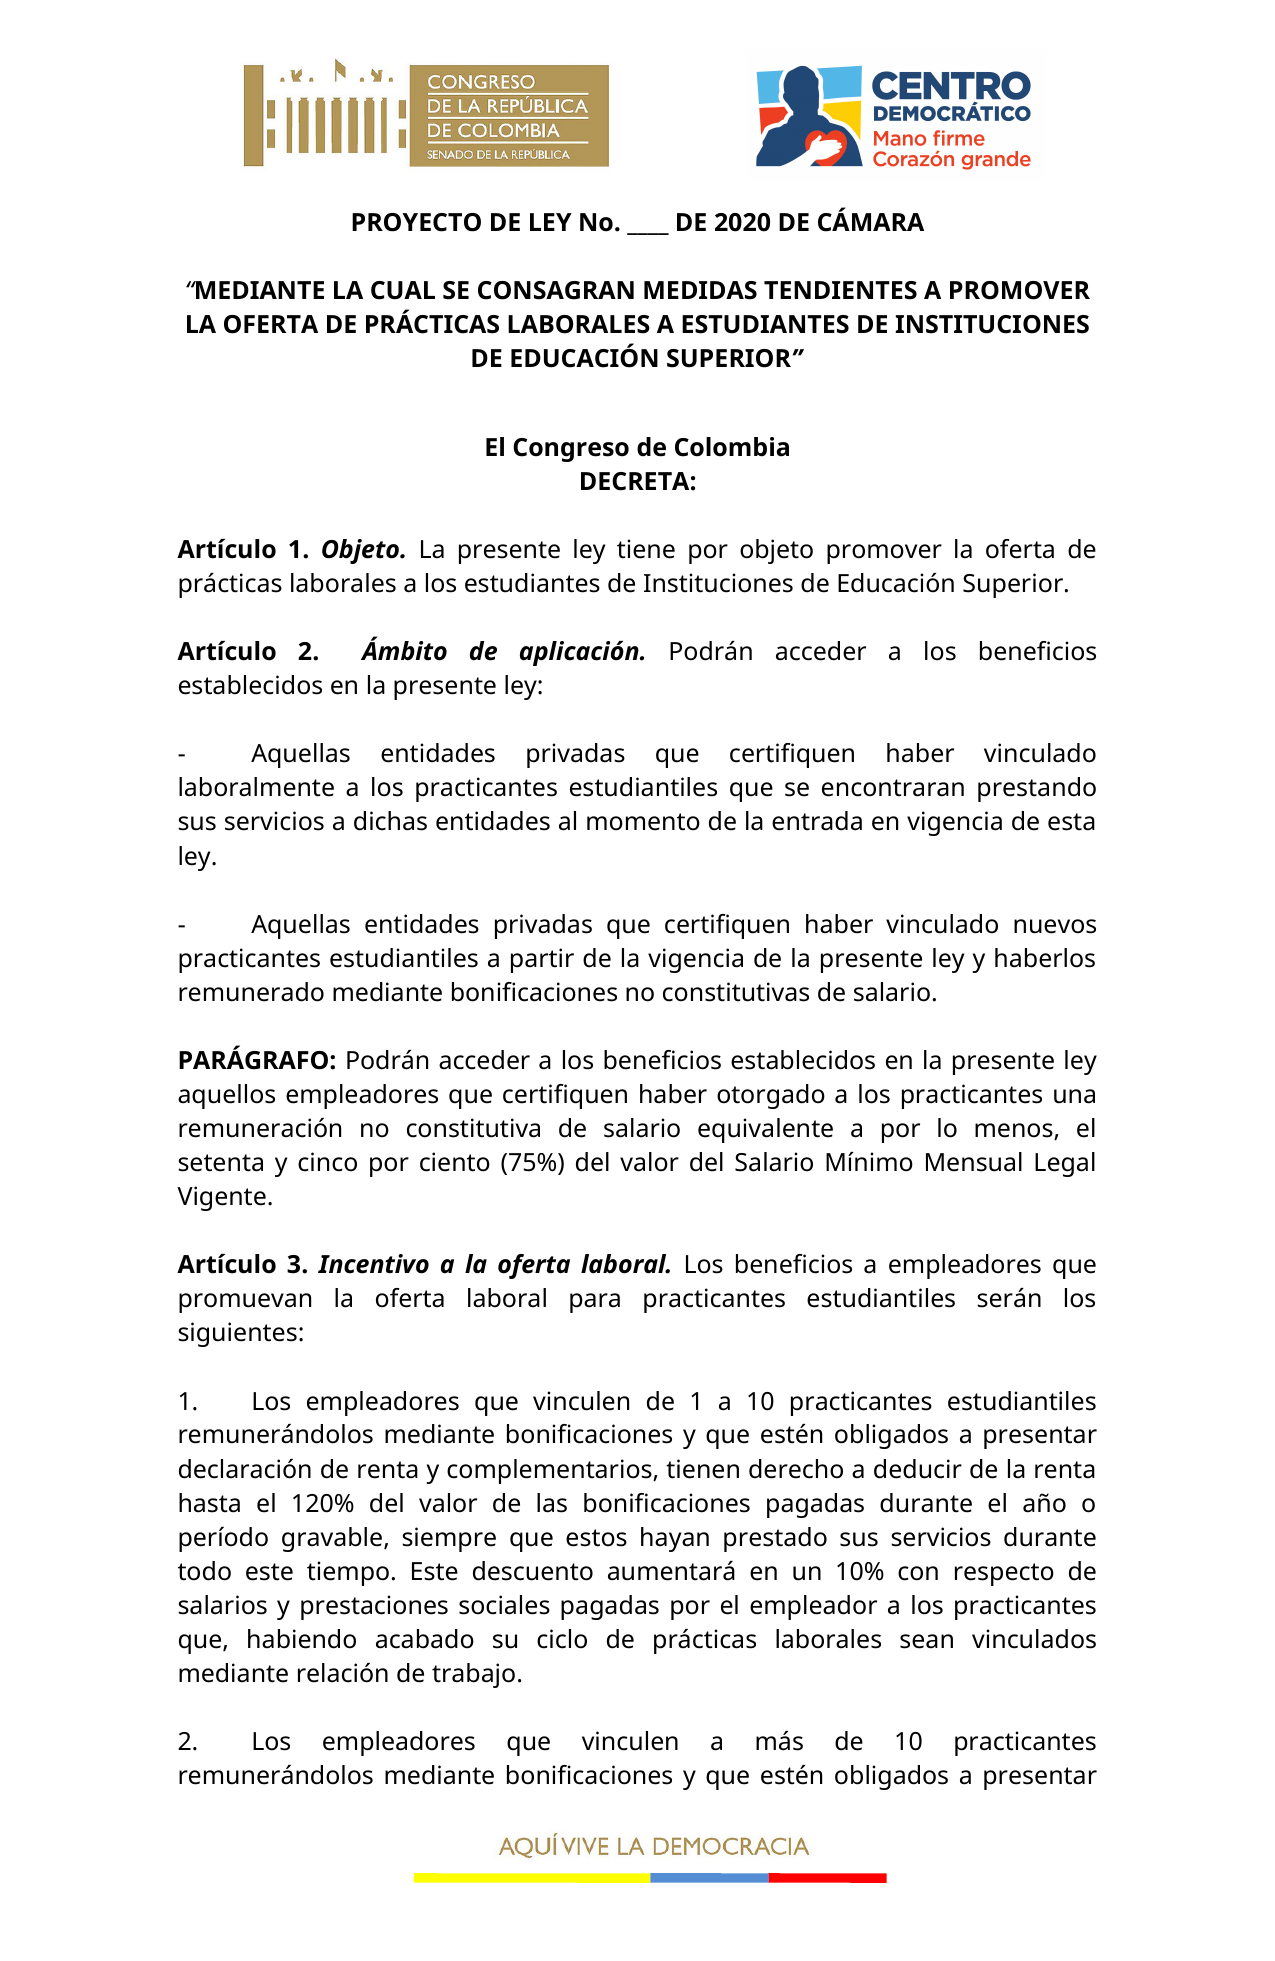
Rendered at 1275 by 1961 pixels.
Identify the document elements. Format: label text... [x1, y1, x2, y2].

text DECRETA: [177, 463, 1098, 497]
text El Congreso de Colombia [177, 429, 1098, 463]
text Artículo 2. Ámbito de aplicación. Podrán acceder a los beneficios establecidos en la presente ley: [177, 634, 1098, 702]
picture [457, 1825, 848, 1870]
text “MEDIANTE LA CUAL SE CONSAGRAN MEDIDAS TENDIENTES A PROMOVER LA OFERTA DE PRÁCTICAS LABORALES A ESTUDIANTES DE INSTITUCIONES DE EDUCACIÓN SUPERIOR” [177, 272, 1098, 374]
text Artículo 3. Incentivo a la oferta laboral. Los beneficios a empleadores que promuevan la oferta laboral para practicantes estudiantiles serán los siguientes: [177, 1247, 1098, 1349]
text PROYECTO DE LEY No. ____ DE 2020 DE CÁMARA [177, 204, 1098, 238]
list Aquellas entidades privadas que certifiquen haber vinculado nuevos practicantes estudiantiles a partir de la vigencia de la presente ley y haberlos remunerado mediante bonificaciones no constitutivas de salario. [177, 906, 1098, 1008]
list Aquellas entidades privadas que certifiquen haber vinculado laboralmente a los practicantes estudiantiles que se encontraran prestando sus servicios a dichas entidades al momento de la entrada en vigencia de esta ley. [177, 736, 1098, 872]
list Los empleadores que vinculen de 1 a 10 practicantes estudiantiles remunerándolos mediante bonificaciones y que estén obligados a presentar declaración de renta y complementarios, tienen derecho a deducir de la renta hasta el 120% del valor de las bonificaciones pagadas durante el año o período gravable, siempre que estos hayan prestado sus servicios durante todo este tiempo. Este descuento aumentará en un 10% con respecto de salarios y prestaciones sociales pagadas por el empleador a los practicantes que, habiendo acabado su ciclo de prácticas laborales sean vinculados mediante relación de trabajo. [177, 1383, 1098, 1690]
text Artículo 1. Objeto. La presente ley tiene por objeto promover la oferta de prácticas laborales a los estudiantes de Instituciones de Educación Superior. [177, 532, 1098, 600]
picture [229, 47, 620, 182]
picture [745, 50, 1046, 182]
text PARÁGRAFO: Podrán acceder a los beneficios establecidos en la presente ley aquellos empleadores que certifiquen haber otorgado a los practicantes una remuneración no constitutiva de salario equivalente a por lo menos, el setenta y cinco por ciento (75%) del valor del Salario Mínimo Mensual Legal Vigente. [177, 1042, 1098, 1213]
